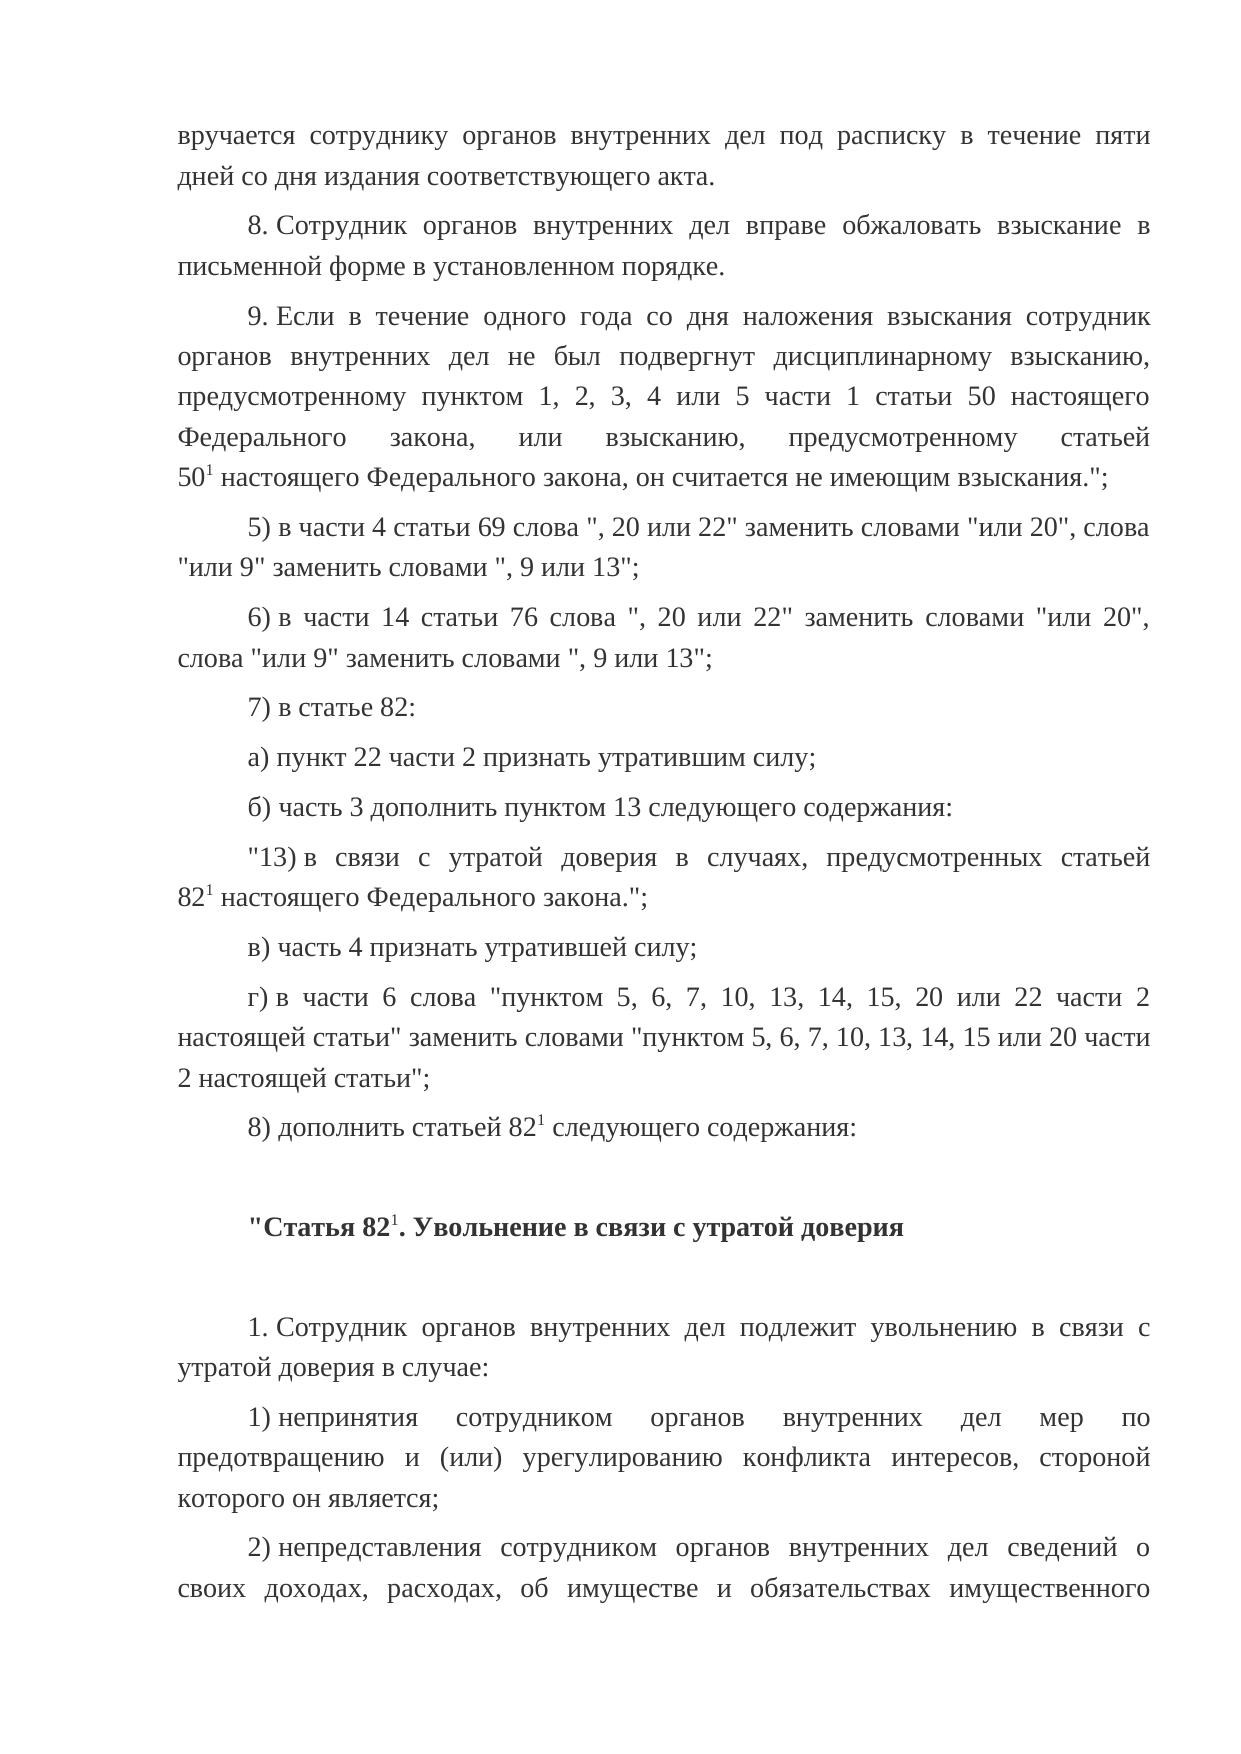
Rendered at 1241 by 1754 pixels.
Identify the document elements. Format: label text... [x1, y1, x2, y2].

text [177, 1530, 1152, 1603]
text 5) в части 4 статьи 69 слова ", 20 или 22" заменить словами "или 20", слова "или 9" заменить словами ", 9 или 13"; [177, 510, 1152, 583]
text 8) дополнить статьей 821 следующего содержания: [177, 1110, 1152, 1143]
text 7) в статье 82: [177, 690, 1152, 723]
text г) в части 6 слова "пунктом 5, 6, 7, 10, 13, 14, 15, 20 или 22 части 2 настоящей статьи" заменить словами "пунктом 5, 6, 7, 10, 13, 14, 15 или 20 части 2 настоящей статьи"; [177, 980, 1152, 1093]
text 6) в части 14 статьи 76 слова ", 20 или 22" заменить словами "или 20", слова "или 9" заменить словами ", 9 или 13"; [177, 600, 1152, 673]
text в) часть 4 признать утратившей силу; [177, 930, 1152, 962]
text 8. Сотрудник органов внутренних дел вправе обжаловать взыскание в письменной форме в установленном порядке. [177, 208, 1152, 281]
text "Статья 821. Увольнение в связи с утратой доверия [247, 1210, 1152, 1242]
text 9. Если в течение одного года со дня наложения взыскания сотрудник органов внутренних дел не был подвергнут дисциплинарному взысканию, предусмотренному пунктом 1, 2, 3, 4 или 5 части 1 статьи 50 настоящего Федерального закона, или взысканию, предусмотренному статьей 501 настоящего Федерального закона, он считается не имеющим взыскания."; [177, 298, 1152, 493]
text "13) в связи с утратой доверия в случаях, предусмотренных статьей 821 настоящего Федерального закона."; [177, 840, 1152, 913]
text 1) непринятия сотрудником органов внутренних дел мер по предотвращению и (или) урегулированию конфликта интересов, стороной которого он является; [177, 1400, 1152, 1513]
text а) пункт 22 части 2 признать утратившим силу; [177, 740, 1152, 773]
text б) часть 3 дополнить пунктом 13 следующего содержания: [177, 790, 1152, 822]
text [177, 118, 1152, 191]
text 1. Сотрудник органов внутренних дел подлежит увольнению в связи с утратой доверия в случае: [177, 1309, 1152, 1382]
